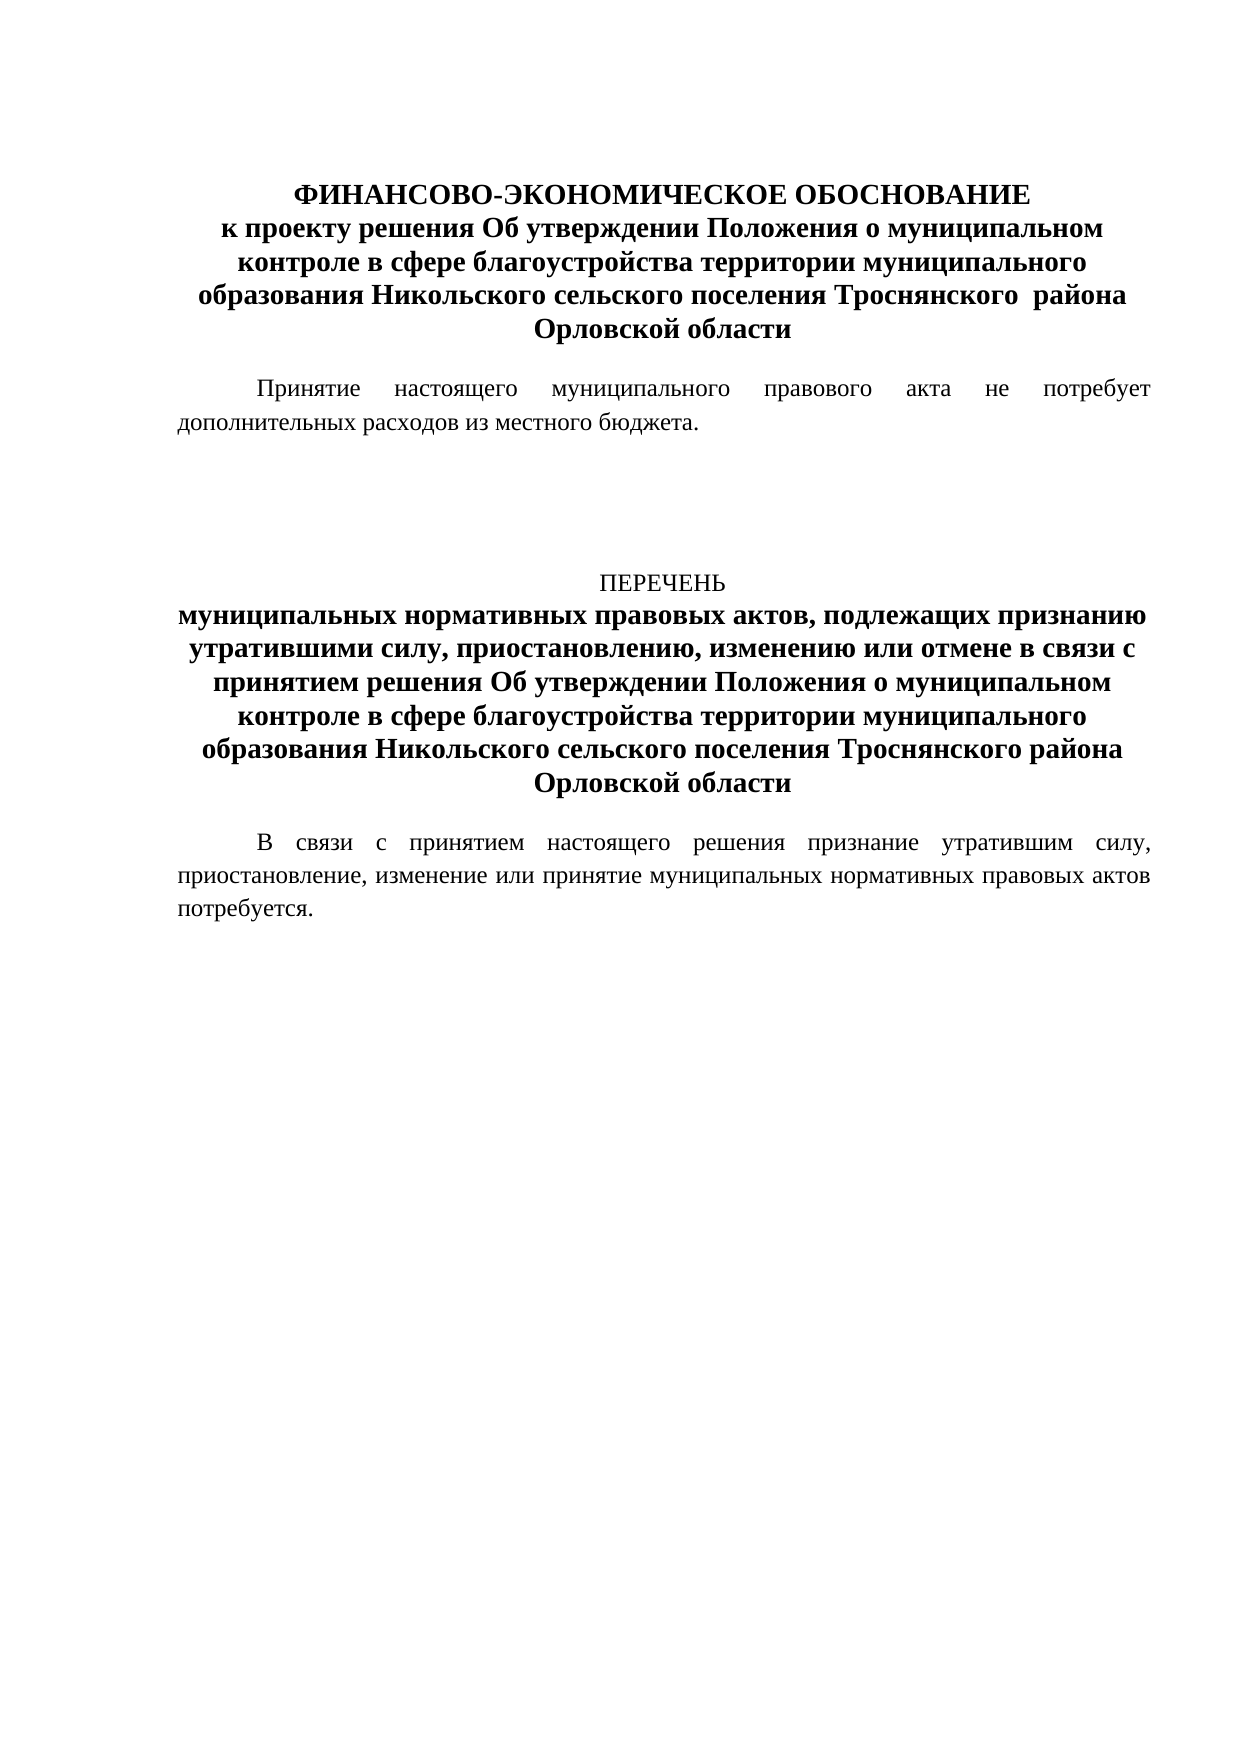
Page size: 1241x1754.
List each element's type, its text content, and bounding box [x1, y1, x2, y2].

text В связи с принятием настоящего решения признание утратившим силу, приостановление, изменение или принятие муниципальных нормативных правовых актов потребуется. [177, 824, 1152, 923]
text Принятие настоящего муниципального правового акта не потребует дополнительных расходов из местного бюджета. [177, 370, 1152, 437]
text ФИНАНСОВО-ЭКОНОМИЧЕСКОЕ ОБОСНОВАНИЕ к проекту решения Об утверждении Положения о муниципальном контроле в сфере благоустройства территории муниципального образования Никольского сельского поселения Троснянского района Орловской области [177, 177, 1147, 345]
text муниципальных нормативных правовых актов, подлежащих признанию утратившими силу, приостановлению, изменению или отмене в связи с принятием решения Об утверждении Положения о муниципальном контроле в сфере благоустройства территории муниципального образования Никольского сельского поселения Троснянского района Орловской области [177, 598, 1147, 799]
text ПЕРЕЧЕНЬ [177, 568, 1147, 598]
